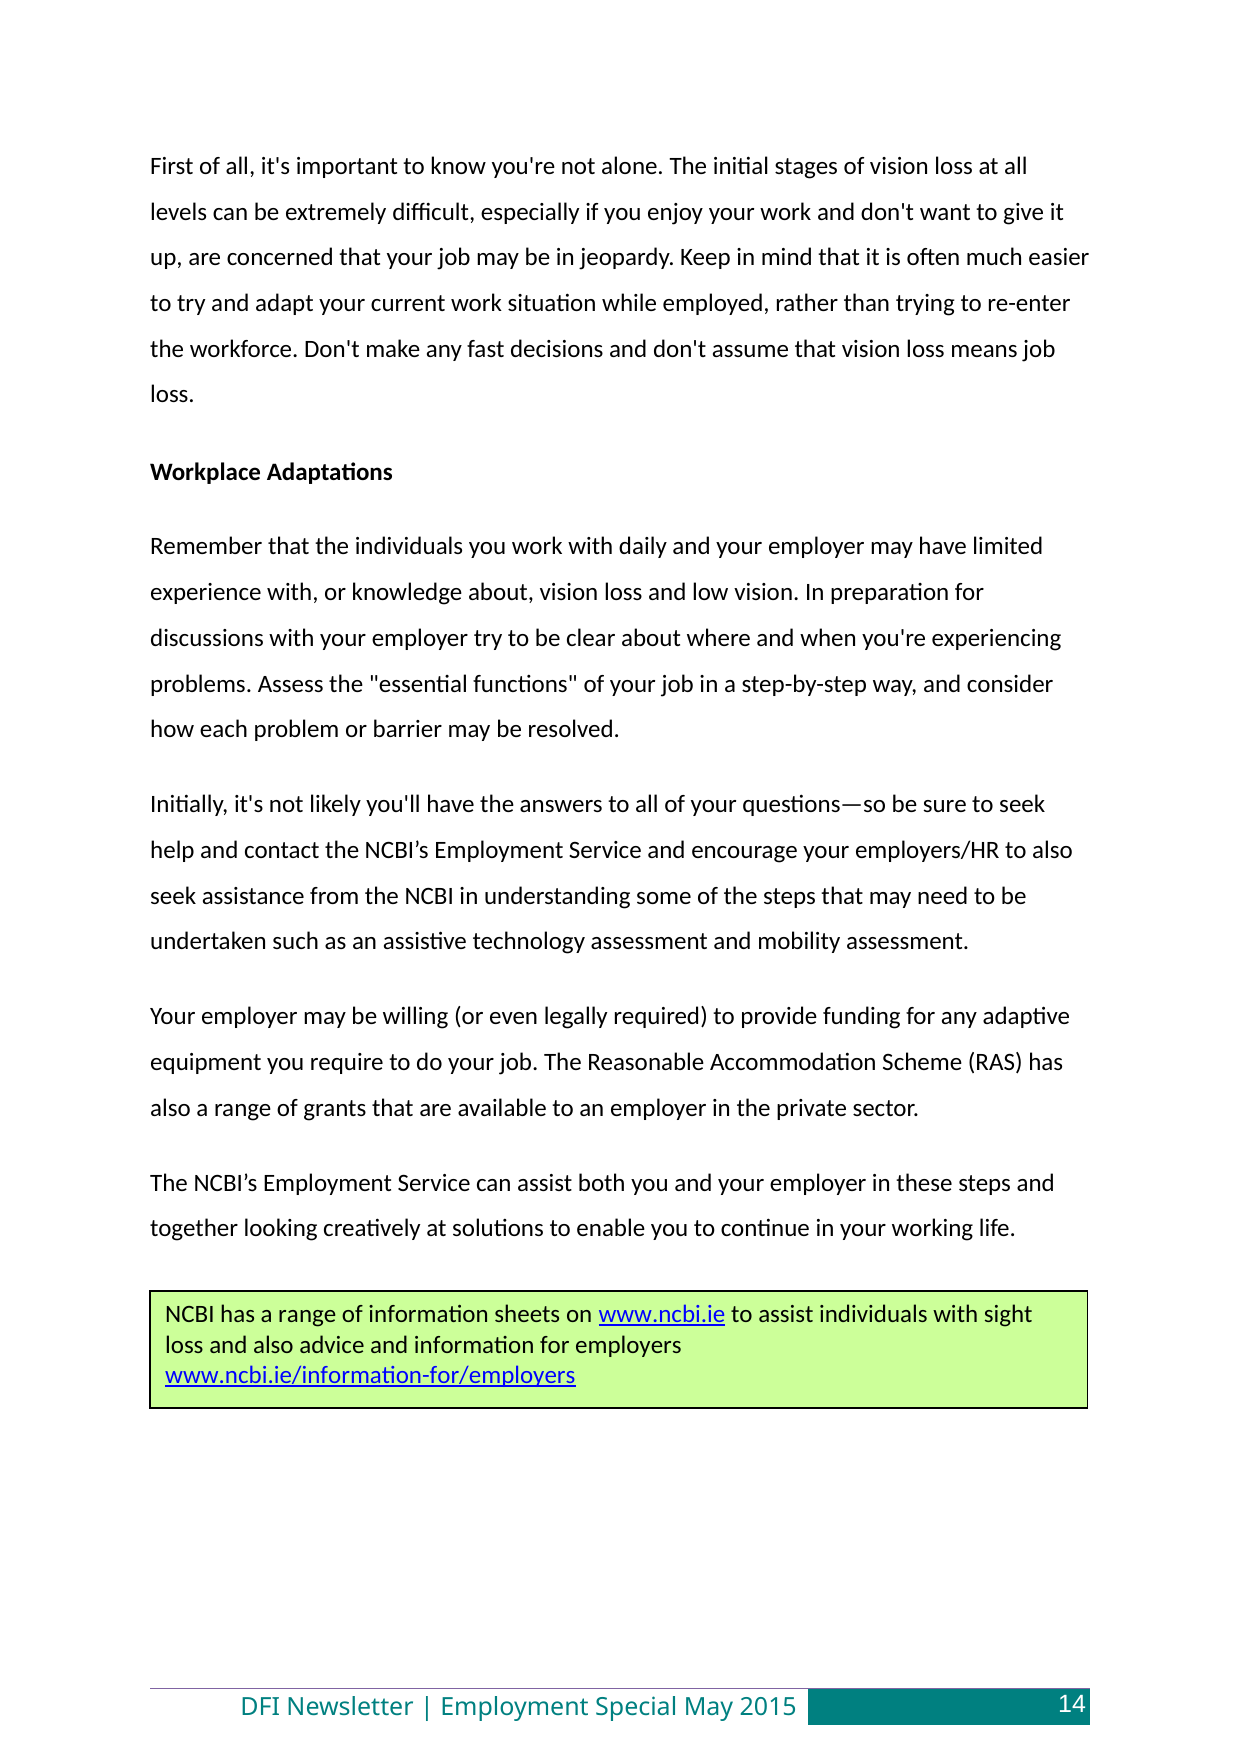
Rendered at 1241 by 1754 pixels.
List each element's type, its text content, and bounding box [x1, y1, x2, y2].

text First of all, it's important to know you're not alone. The initial stages of vision loss at all levels can be extremely difficult, especially if you enjoy your work and don't want to give it up, are concerned that your job may be in jeopardy. Keep in mind that it is often much easier to try and adapt your current work situation while employed, rather than trying to re-enter the workforce. Don't make any fast decisions and don't assume that vision loss means job loss. [150, 150, 1090, 409]
text Remember that the individuals you work with daily and your employer may have limited experience with, or knowledge about, vision loss and low vision. In preparation for discussions with your employer try to be clear about where and when you're experiencing problems. Assess the "essential functions" of your job in a step-by-step way, and consider how each problem or barrier may be resolved. [150, 531, 1090, 744]
text The NCBI’s Employment Service can assist both you and your employer in these steps and together looking creatively at solutions to enable you to continue in your working life. [150, 1167, 1090, 1243]
text Workplace Adaptations [150, 456, 1090, 486]
text Initially, it's not likely you'll have the answers to all of your questions—so be sure to seek help and contact the NCBI’s Employment Service and encourage your employers/HR to also seek assistance from the NCBI in understanding some of the steps that may need to be undertaken such as an assistive technology assessment and mobility assessment. [150, 788, 1090, 956]
text Your employer may be willing (or even legally required) to provide funding for any adaptive equipment you require to do your job. The Reasonable Accommodation Scheme (RAS) has also a range of grants that are available to an employer in the private sector. [150, 1000, 1090, 1122]
